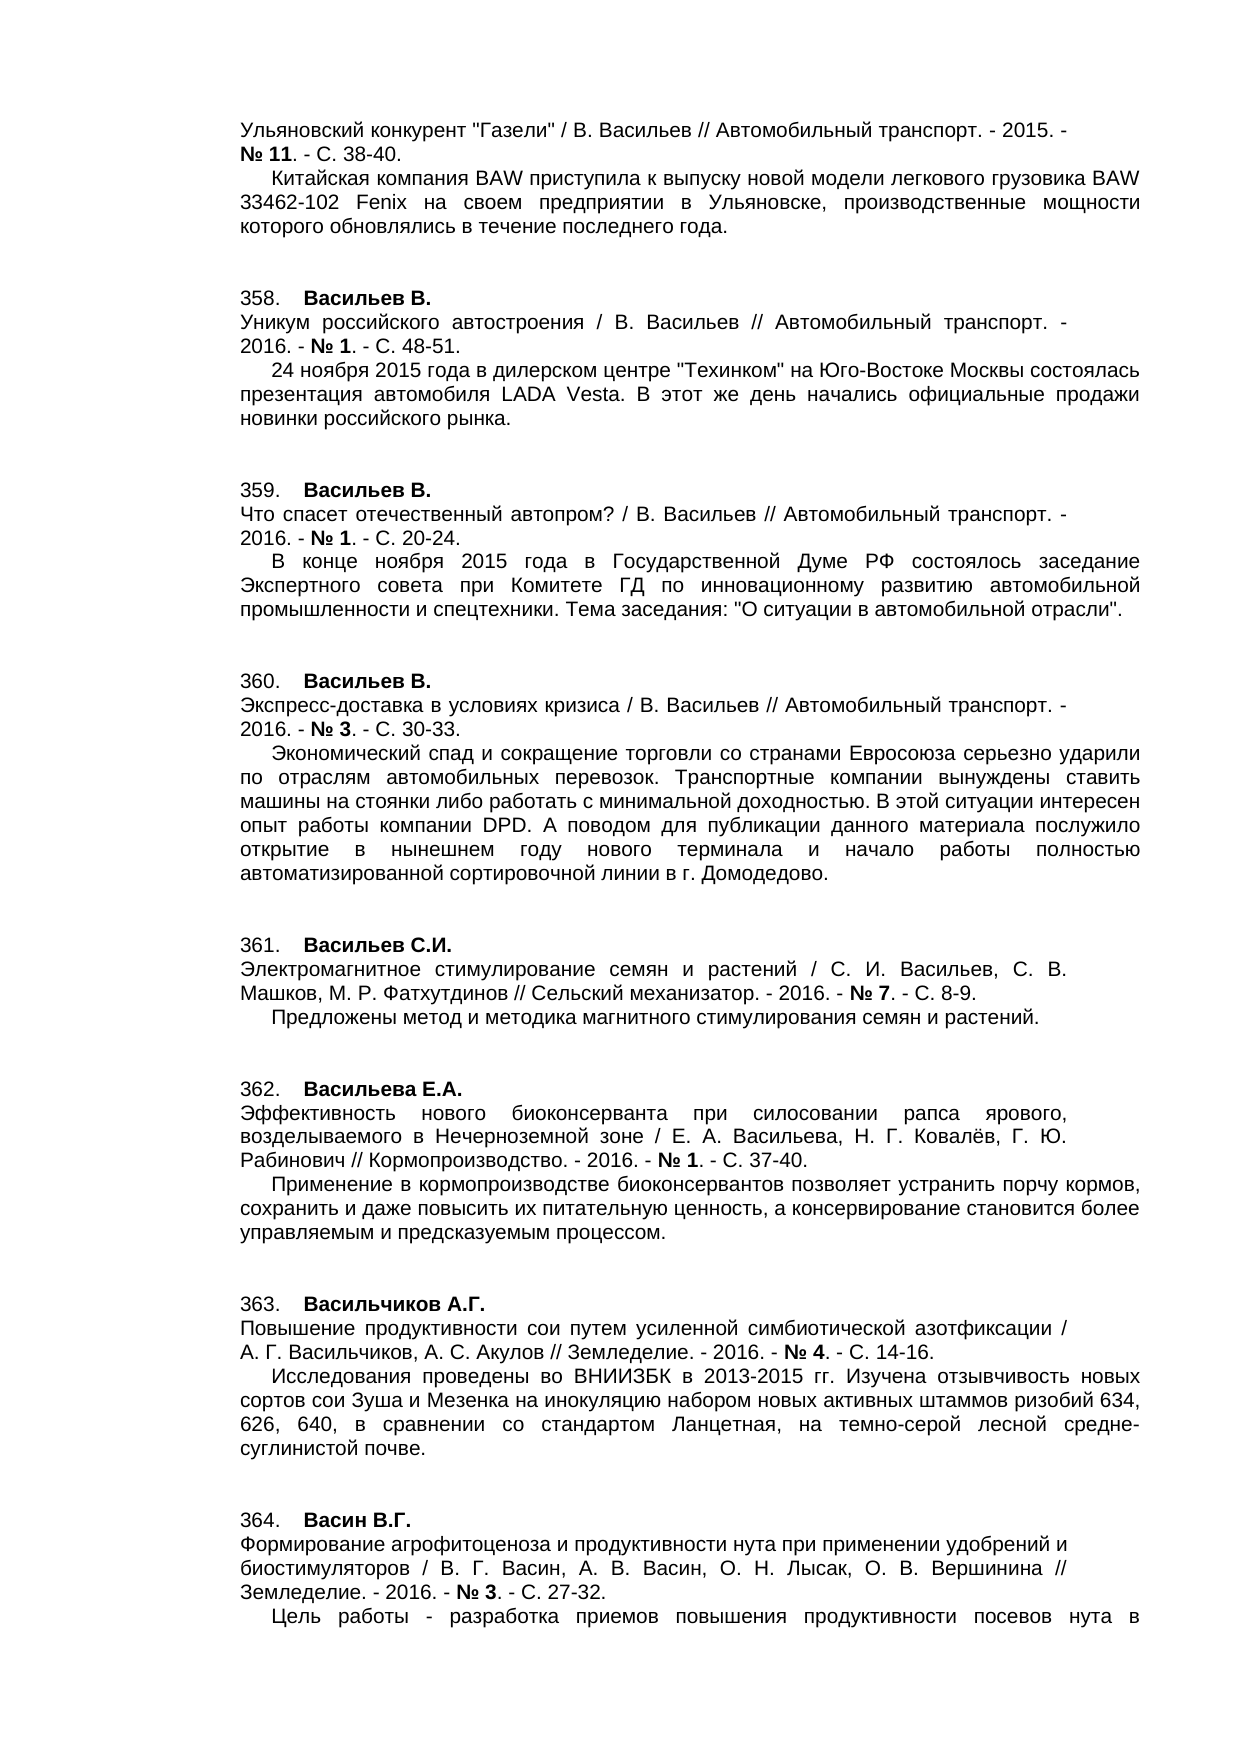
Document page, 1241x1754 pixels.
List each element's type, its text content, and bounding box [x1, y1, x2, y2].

text Экономический спад и сокращение торговли со странами Евросоюза серьезно ударили по отраслям автомобильных перевозок. Транспортные компании вынуждены ставить машины на стоянки либо работать с минимальной доходностью. В этой ситуации интересен опыт работы компании DPD. А поводом для публикации данного материала послужило открытие в нынешнем году нового терминала и начало работы полностью автоматизированной сортировочной линии в г. Домодедово. [240, 741, 1141, 885]
text Ульяновский конкурент "Газели" / В. Васильев // Автомобильный транспорт. - 2015. - № 11. - С. 38-40. [240, 118, 1068, 166]
text Формирование агрофитоценоза и продуктивности нута при применении удобрений и биостимуляторов / В. Г. Васин, А. В. Васин, О. Н. Лысак, О. В. Вершинина // Земледелие. - 2016. - № 3. - С. 27-32. [240, 1532, 1068, 1603]
text Предложены метод и методика магнитного стимулирования семян и растений. [240, 1004, 1141, 1028]
text 361. Васильев С.И. [240, 933, 1068, 957]
text 363. Васильчиков А.Г. [240, 1292, 1068, 1316]
text 364. Васин В.Г. [240, 1508, 1068, 1532]
text 360. Васильев В. [240, 669, 1068, 693]
text Что спасет отечественный автопром? / В. Васильев // Автомобильный транспорт. - 2016. - № 1. - С. 20-24. [240, 501, 1068, 549]
text Исследования проведены во ВНИИЗБК в 2013-2015 гг. Изучена отзывчивость новых сортов сои Зуша и Мезенка на инокуляцию набором новых активных штаммов ризобий 634, 626, 640, в сравнении со стандартом Ланцетная, на темно-серой лесной средне-суглинистой почве. [240, 1364, 1141, 1460]
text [240, 1603, 1141, 1627]
text Электромагнитное стимулирование семян и растений / С. И. Васильев, С. В. Машков, М. Р. Фатхутдинов // Сельский механизатор. - 2016. - № 7. - С. 8-9. [240, 957, 1068, 1004]
text Эффективность нового биоконсерванта при силосовании рапса ярового, возделываемого в Нечерноземной зоне / Е. А. Васильева, Н. Г. Ковалёв, Г. Ю. Рабинович // Кормопроизводство. - 2016. - № 1. - С. 37-40. [240, 1100, 1068, 1172]
text 358. Васильев В. [240, 286, 1068, 310]
text Повышение продуктивности сои путем усиленной симбиотической азотфиксации / А. Г. Васильчиков, А. С. Акулов // Земледелие. - 2016. - № 4. - С. 14-16. [240, 1316, 1068, 1364]
text В конце ноября 2015 года в Государственной Думе РФ состоялось заседание Экспертного совета при Комитете ГД по инновационному развитию автомобильной промышленности и спецтехники. Тема заседания: "О ситуации в автомобильной отрасли". [240, 549, 1141, 621]
text 24 ноября 2015 года в дилерском центре "Техинком" на Юго-Востоке Москвы состоялась презентация автомобиля LADA Vesta. В этот же день начались официальные продажи новинки российского рынка. [240, 358, 1141, 429]
text Уникум российского автостроения / В. Васильев // Автомобильный транспорт. - 2016. - № 1. - С. 48-51. [240, 310, 1068, 358]
text 362. Васильева Е.А. [240, 1076, 1068, 1100]
text 359. Васильев В. [240, 477, 1068, 501]
text Применение в кормопроизводстве биоконсервантов позволяет устранить порчу кормов, сохранить и даже повысить их питательную ценность, а консервирование становится более управляемым и предсказуемым процессом. [240, 1172, 1141, 1244]
text Экспресс-доставка в условиях кризиса / В. Васильев // Автомобильный транспорт. - 2016. - № 3. - С. 30-33. [240, 693, 1068, 741]
text Китайская компания BAW приступила к выпуску новой модели легкового грузовика BAW 33462-102 Fenix на своем предприятии в Ульяновске, производственные мощности которого обновлялись в течение последнего года. [240, 166, 1141, 238]
